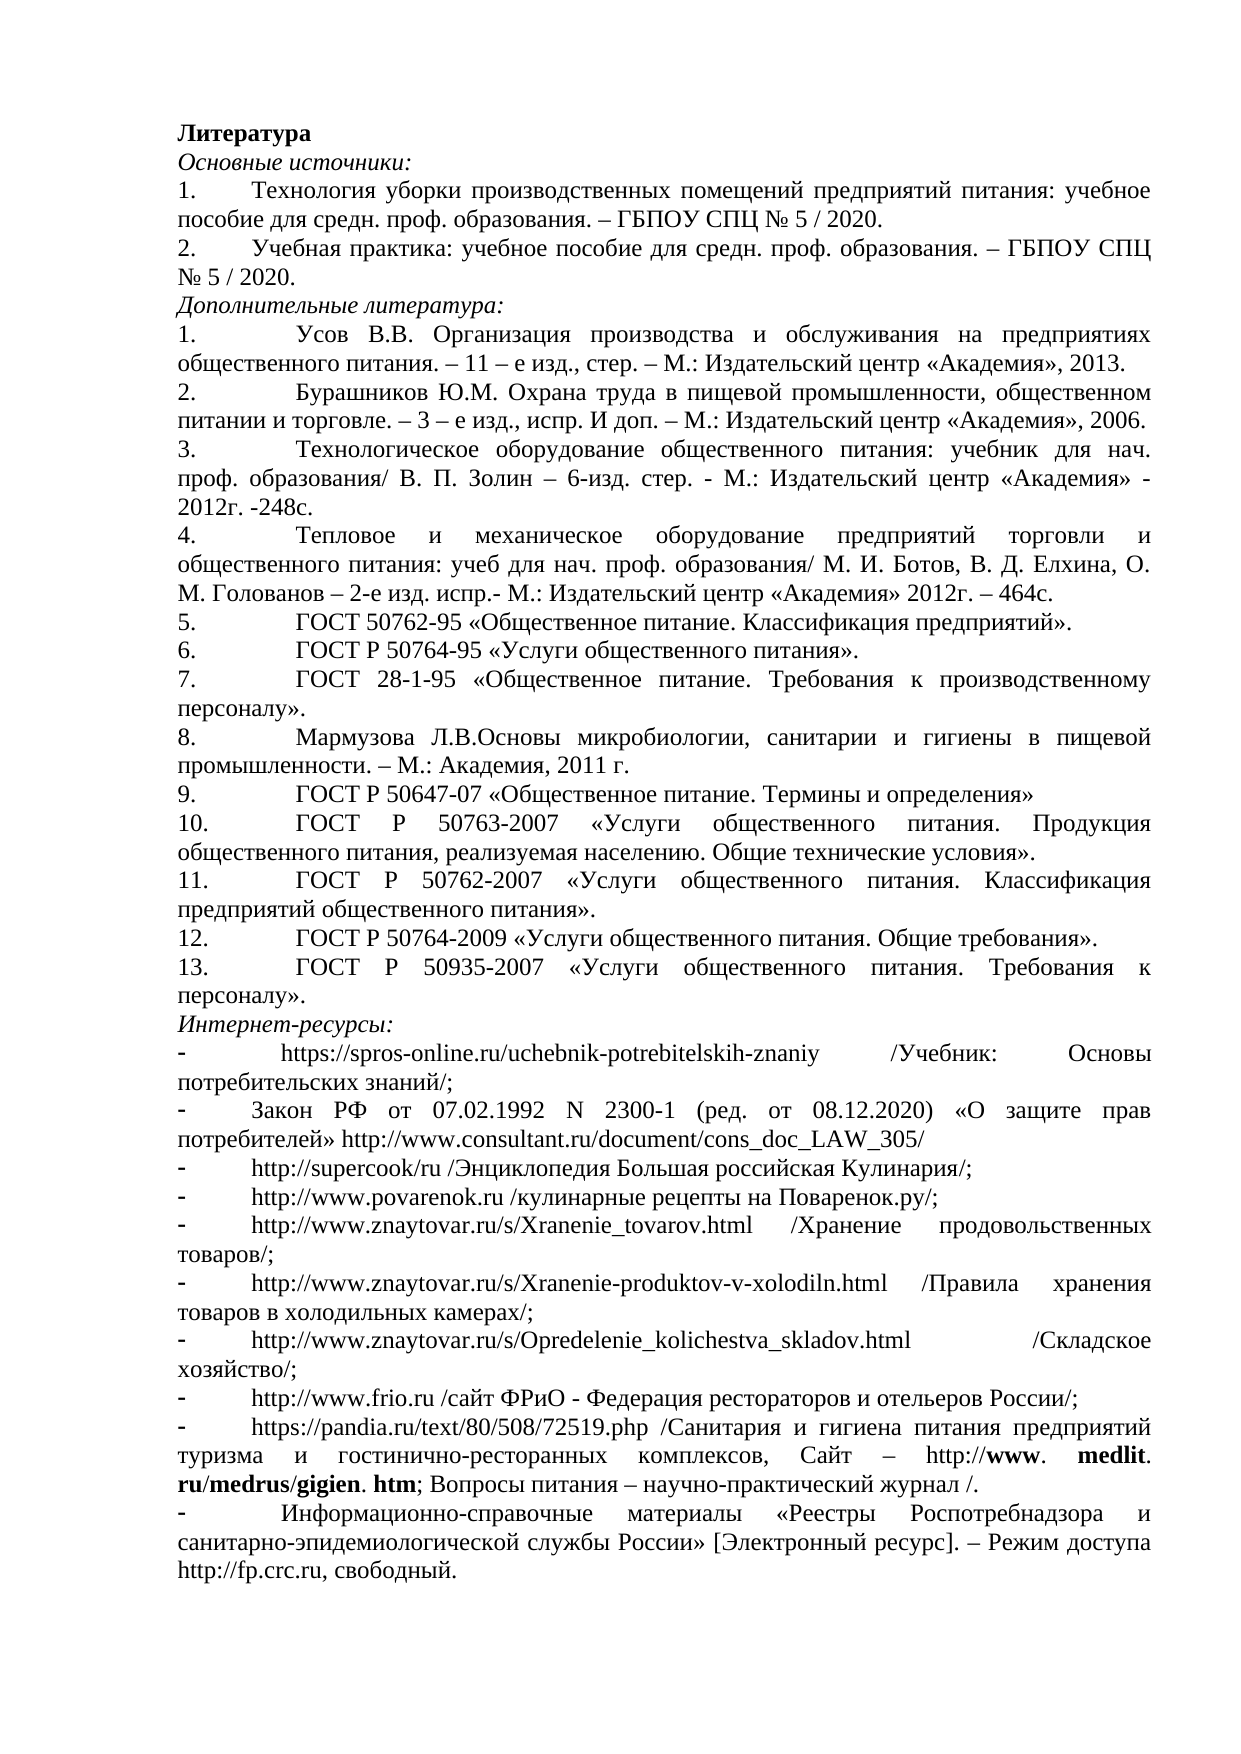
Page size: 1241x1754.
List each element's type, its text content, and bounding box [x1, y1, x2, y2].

list Технология уборки производственных помещений предприятий питания: учебное пособие для средн. проф. образования. – ГБПОУ СПЦ № 5 / 2020. [177, 176, 1152, 233]
list http://www.znaytovar.ru/s/Xranenie_tovarov.html /Хранение продовольственных товаров/; [177, 1211, 1152, 1268]
list Мармузова Л.В.Основы микробиологии, санитарии и гигиены в пищевой промышленности. – М.: Академия, 2011 г. [177, 722, 1152, 779]
text Литература [177, 118, 1152, 147]
list ГОСТ Р 50647-07 «Общественное питание. Термины и определения» [177, 779, 1152, 808]
list ГОСТ Р 50764-2009 «Услуги общественного питания. Общие требования». [177, 923, 1152, 952]
list Бурашников Ю.М. Охрана труда в пищевой промышленности, общественном питании и торговле. – 3 – е изд., испр. И доп. – М.: Издательский центр «Академия», 2006. [177, 377, 1152, 434]
list http://www.frio.ru /сайт ФРиО - Федерация рестораторов и отельеров России/; [177, 1383, 1152, 1412]
text Интернет-ресурсы: [177, 1009, 1152, 1038]
text Основные источники: [177, 147, 1152, 176]
list Усов В.В. Организация производства и обслуживания на предприятиях общественного питания. – 11 – е изд., стер. – М.: Издательский центр «Академия», 2013. [177, 319, 1152, 377]
list Тепловое и механическое оборудование предприятий торговли и общественного питания: учеб для нач. проф. образования/ М. И. Ботов, В. Д. Елхина, О. М. Голованов – 2-е изд. испр.- М.: Издательский центр «Академия» 2012г. – 464с. [177, 521, 1152, 607]
list http://www.povarenok.ru /кулинарные рецепты на Поваренок.ру/; [924, 1182, 1152, 1211]
list Закон РФ от 07.02.1992 N 2300-1 (ред. от 08.12.2020) «О защите прав потребителей» http://www.consultant.ru/document/cons_doc_LAW_305/ [177, 1096, 1152, 1153]
list http://www.povarenok.ru /кулинарные рецепты на Поваренок.ру/; [177, 1182, 517, 1211]
list ГОСТ Р 50763-2007 «Услуги общественного питания. Продукция общественного питания, реализуемая населению. Общие технические условия». [177, 808, 1152, 866]
list ГОСТ Р 50764-95 «Услуги общественного питания». [177, 636, 1152, 664]
list https://spros-online.ru/uchebnik-potrebitelskih-znaniy /Учебник: Основы потребительских знаний/; [177, 1038, 1152, 1096]
list ГОСТ 28-1-95 «Общественное питание. Требования к производственному персоналу». [177, 664, 1152, 722]
list http://supercook/ru /Энциклопедия Большая российская Кулинария/; [958, 1153, 1152, 1182]
list ГОСТ Р 50762-2007 «Услуги общественного питания. Классификация предприятий общественного питания». [177, 866, 1152, 923]
list Технологическое оборудование общественного питания: учебник для нач. проф. образования/ В. П. Золин – 6-изд. стер. - М.: Издательский центр «Академия» -2012г. -248с. [177, 434, 1152, 521]
list http://www.znaytovar.ru/s/Opredelenie_kolichestva_skladov.html /Складское хозяйство/; [177, 1326, 1152, 1383]
list ГОСТ 50762-95 «Общественное питание. Классификация предприятий». [177, 607, 1152, 636]
list Информационно-справочные материалы «Реестры Роспотребнадзора и санитарно-эпидемиологической службы России» [Электронный ресурс]. – Режим доступа http://fp.crc.ru, свободный. [177, 1498, 1152, 1584]
list https://pandia.ru/text/80/508/72519.php /Санитария и гигиена питания предприятий туризма и гостинично-ресторанных комплексов, Сайт – http://www. medlit. ru/medrus/gigien. htm; Вопросы питания – научно-практический журнал /. [177, 1412, 1152, 1498]
list http://www.znaytovar.ru/s/Xranenie-produktov-v-xolodiln.html /Правила хранения товаров в холодильных камерах/; [177, 1268, 1152, 1326]
list Учебная практика: учебное пособие для средн. проф. образования. – ГБПОУ СПЦ № 5 / 2020. [177, 233, 1152, 291]
list ГОСТ Р 50935-2007 «Услуги общественного питания. Требования к персоналу». [177, 952, 1152, 1009]
text Дополнительные литература: [177, 291, 1152, 319]
list http://supercook/ru /Энциклопедия Большая российская Кулинария/; [177, 1153, 455, 1182]
